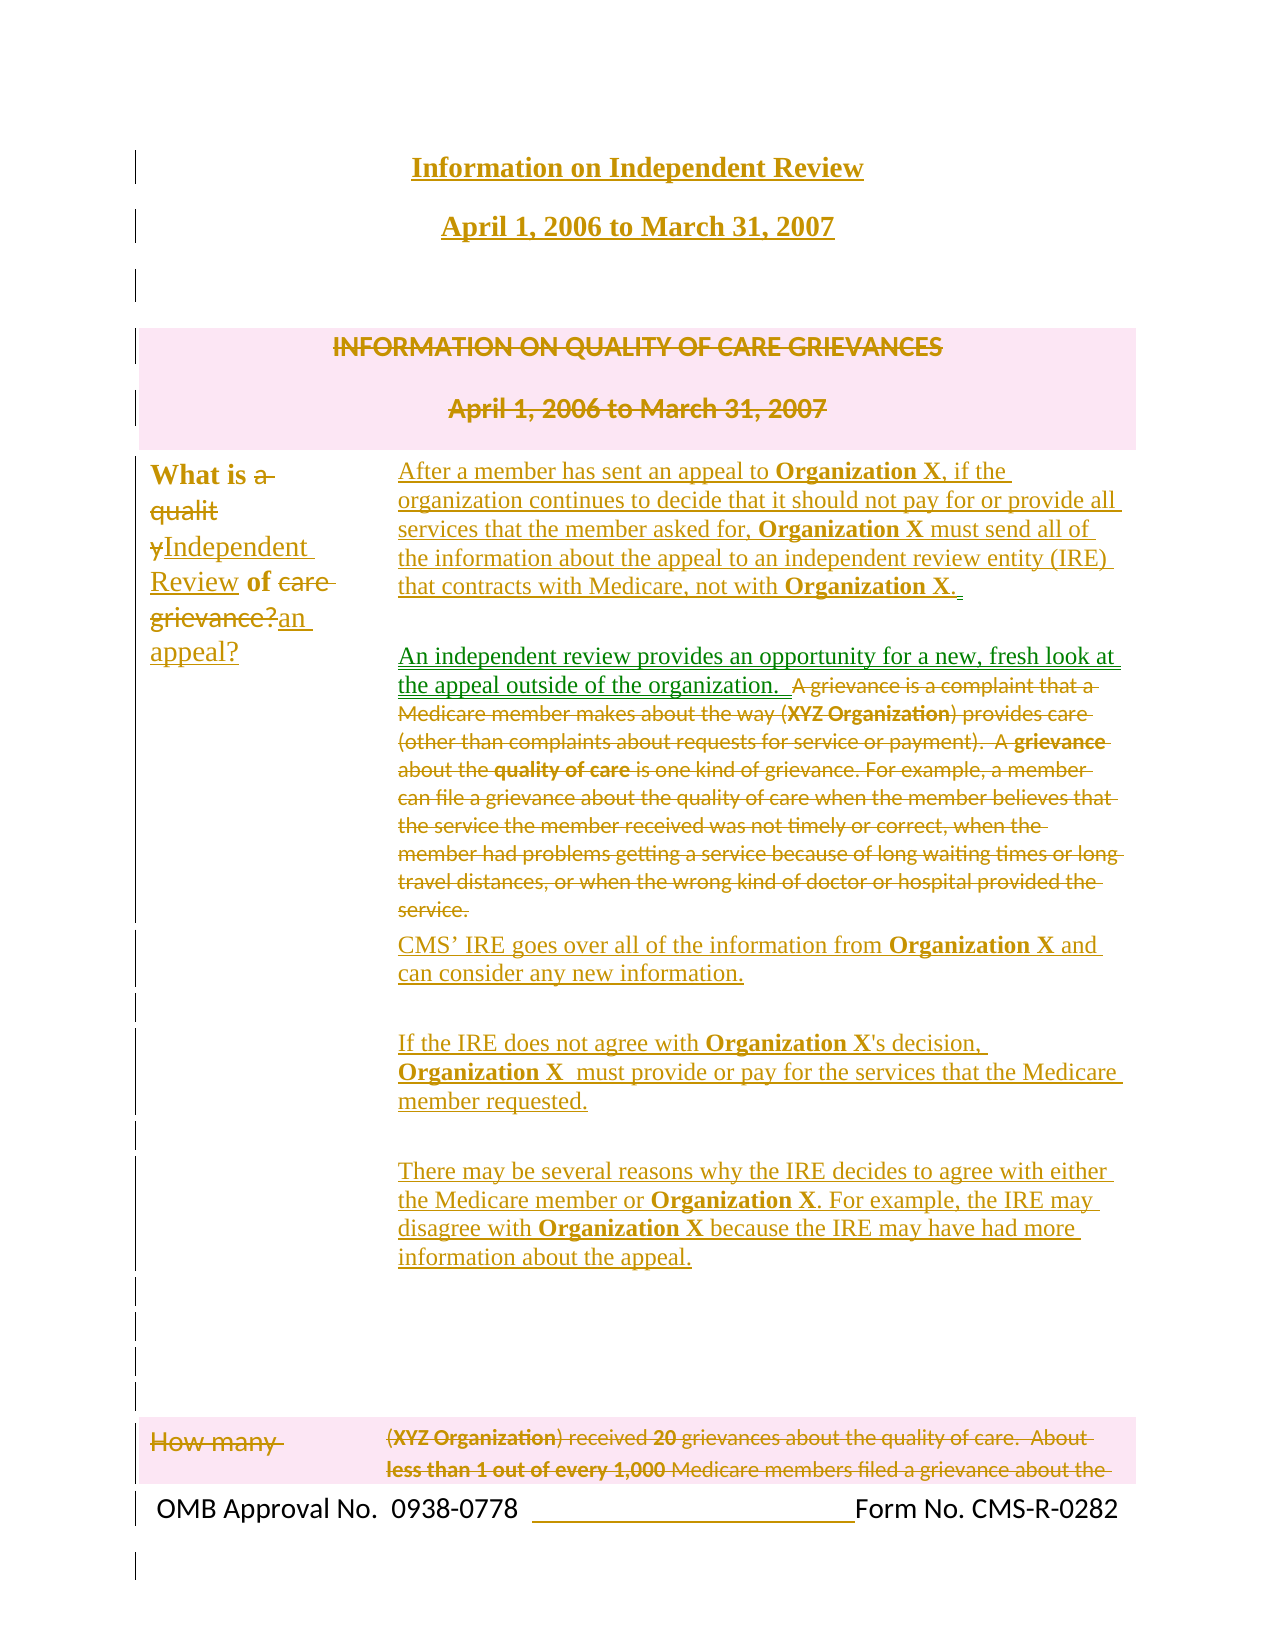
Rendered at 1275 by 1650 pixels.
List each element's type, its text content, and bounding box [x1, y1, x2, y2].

table_header What is of [139, 450, 386, 1417]
table_header [386, 450, 1136, 1417]
